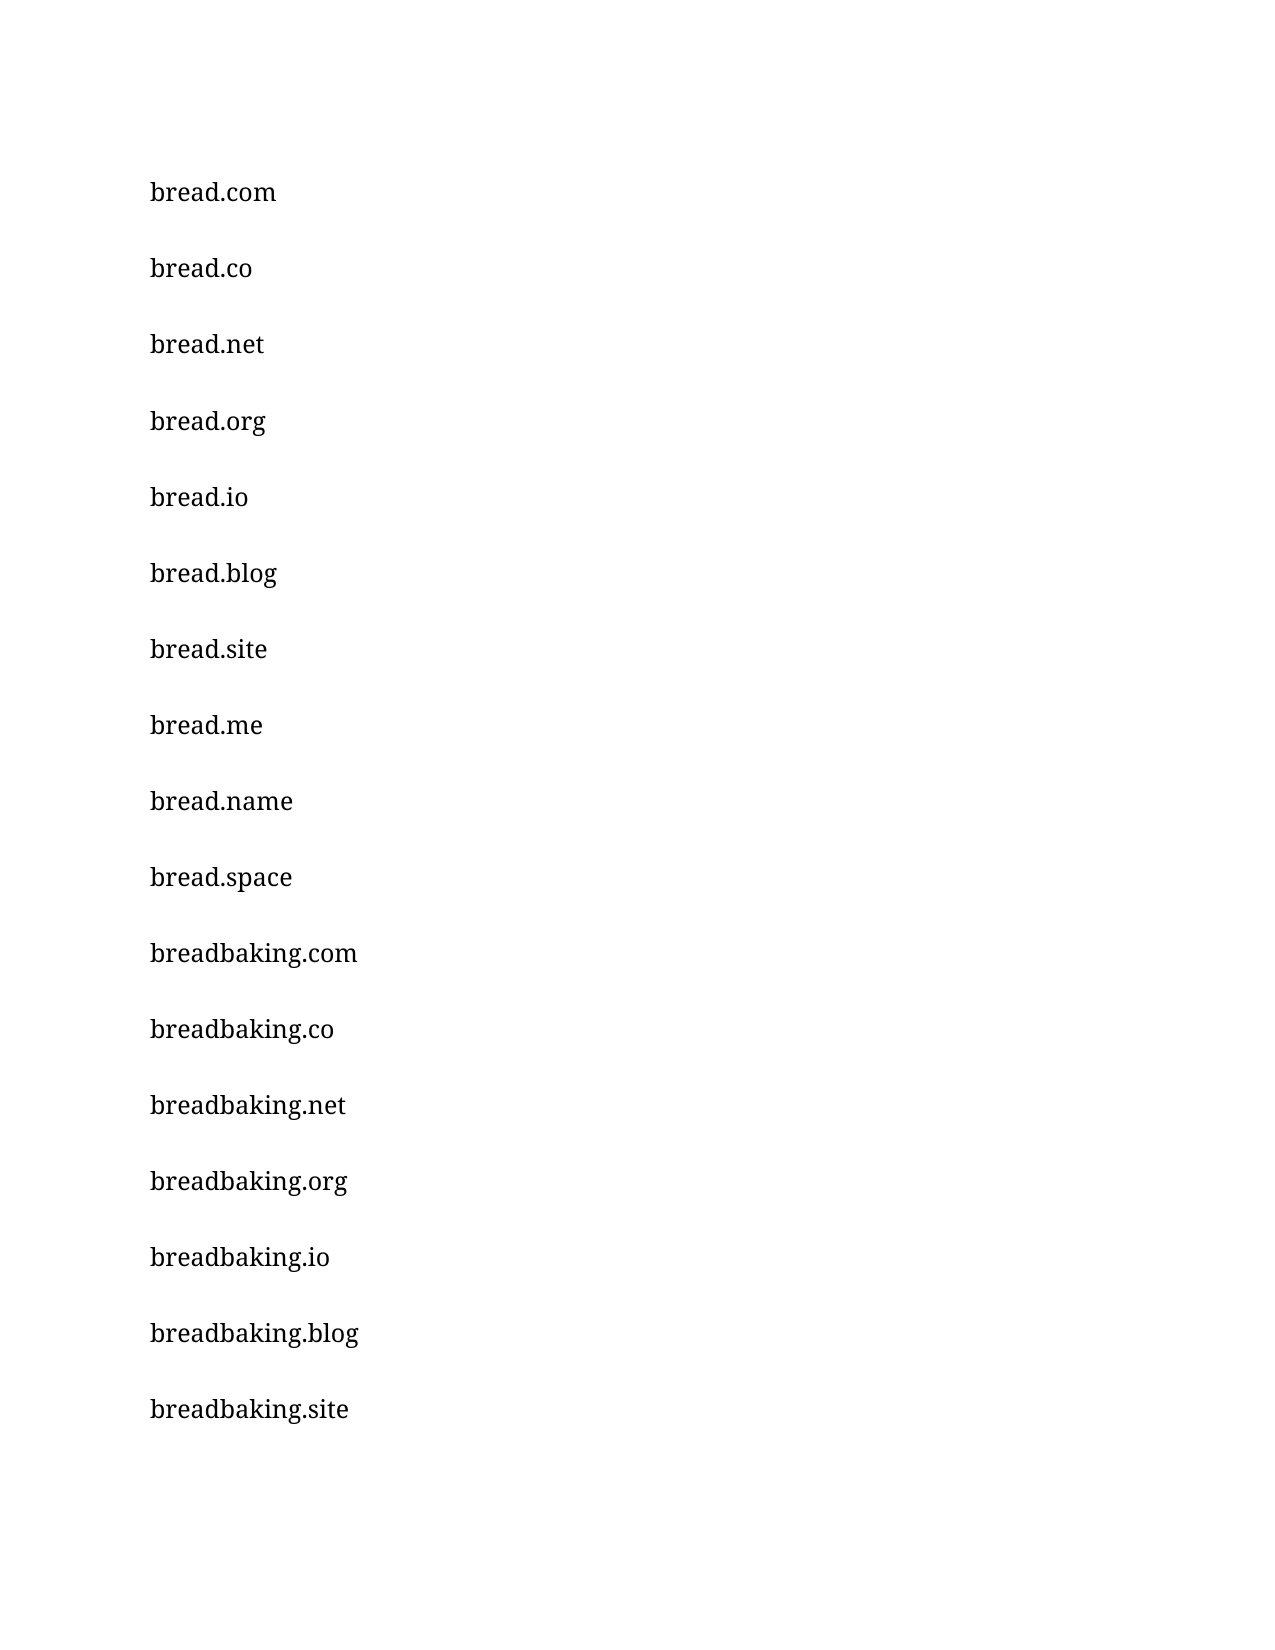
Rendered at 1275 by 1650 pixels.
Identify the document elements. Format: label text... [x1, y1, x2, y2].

text breadbaking.org [150, 1163, 1125, 1198]
text breadbaking.co [150, 1011, 1125, 1046]
text bread.space [150, 859, 1125, 893]
text bread.blog [150, 555, 1125, 589]
text bread.org [150, 403, 1125, 437]
text bread.io [150, 479, 1125, 513]
text bread.net [150, 327, 1125, 361]
text breadbaking.io [150, 1239, 1125, 1274]
text breadbaking.com [150, 935, 1125, 969]
text bread.com [150, 175, 1125, 209]
text bread.co [150, 251, 1125, 285]
text bread.site [150, 631, 1125, 665]
text bread.me [150, 707, 1125, 741]
text breadbaking.site [150, 1392, 1125, 1426]
text breadbaking.blog [150, 1316, 1125, 1350]
text bread.name [150, 783, 1125, 817]
text breadbaking.net [150, 1087, 1125, 1122]
